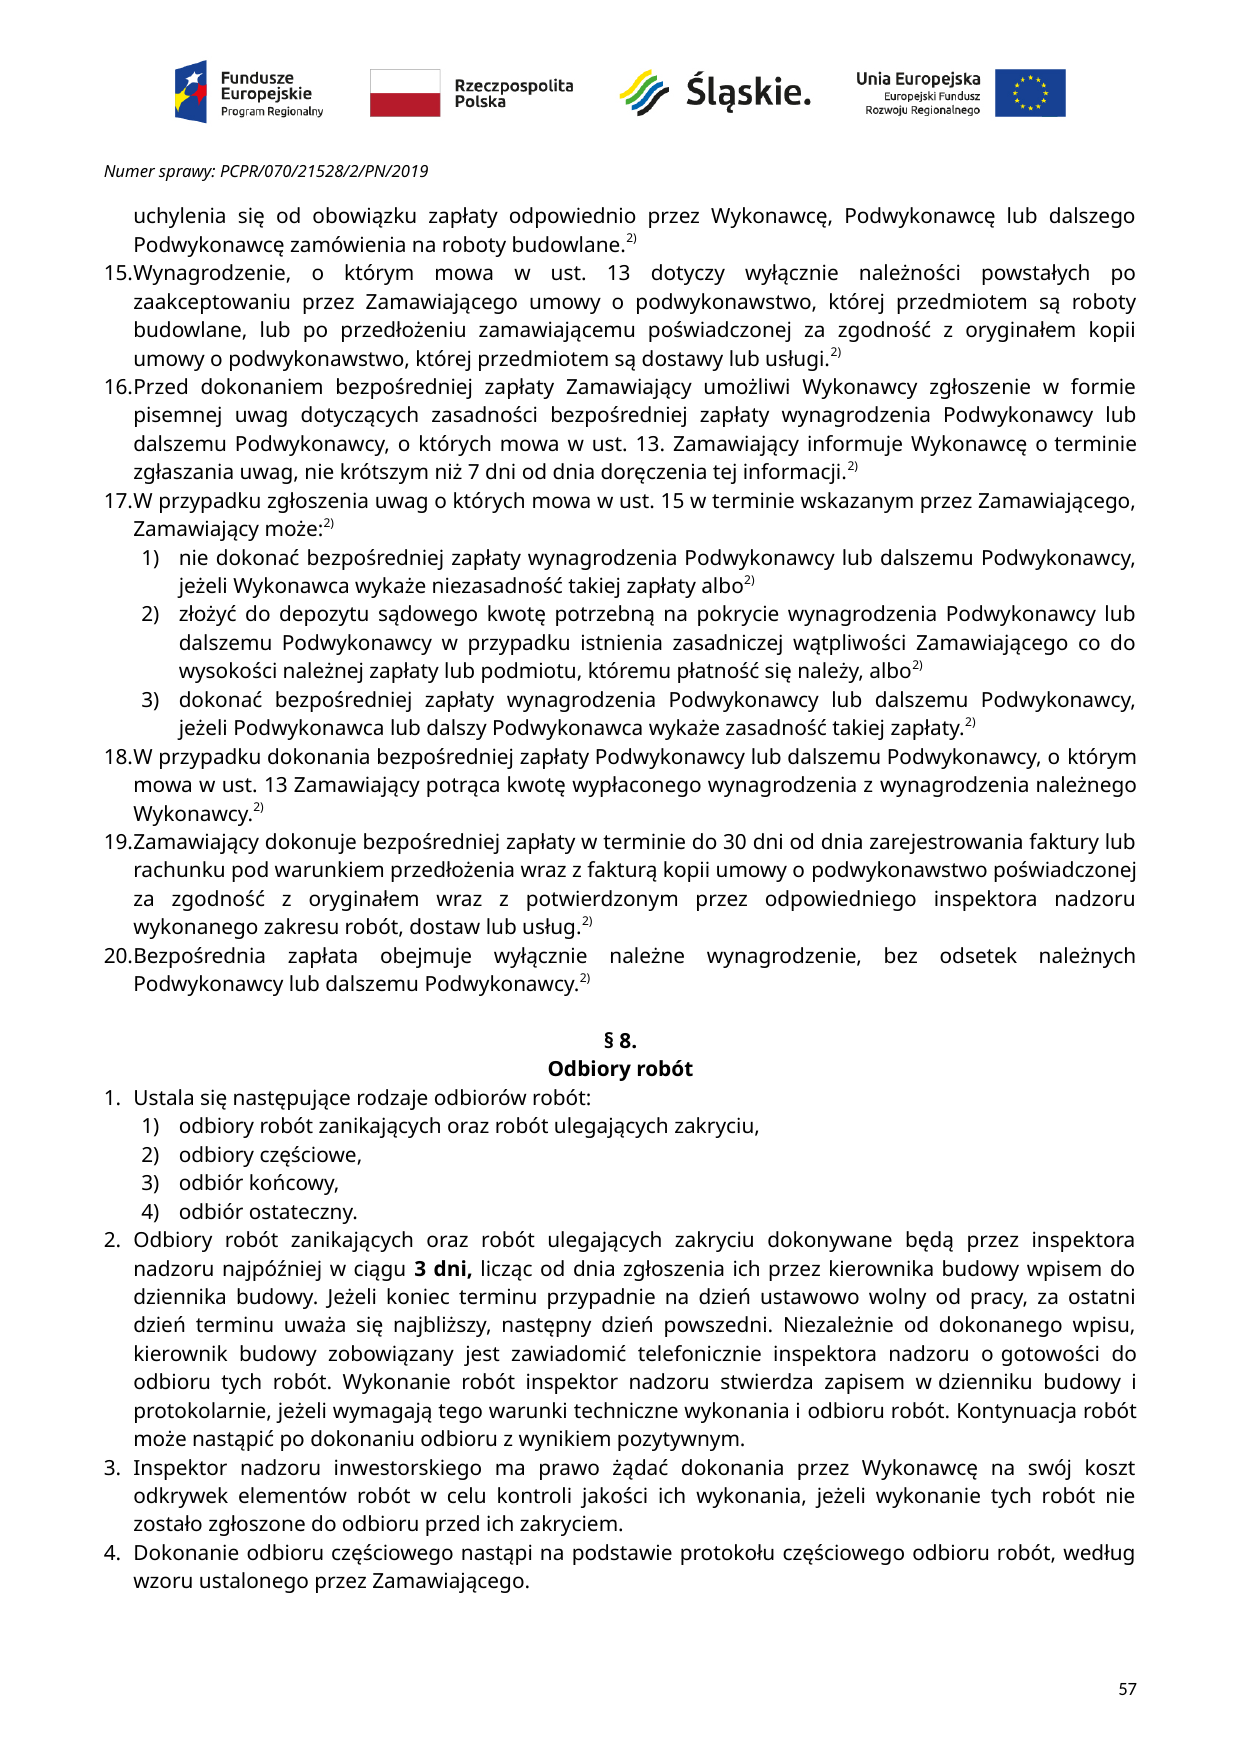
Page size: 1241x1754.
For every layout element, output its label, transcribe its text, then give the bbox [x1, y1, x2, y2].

list Inspektor nadzoru inwestorskiego ma prawo żądać dokonania przez Wykonawcę na swój koszt odkrywek elementów robót w celu kontroli jakości ich wykonania, jeżeli wykonanie tych robót nie zostało zgłoszone do odbioru przed ich zakryciem. [103, 1453, 1137, 1538]
list W przypadku zgłoszenia uwag o których mowa w ust. 15 w terminie wskazanym przez Zamawiającego, Zamawiający może:2) [103, 486, 1137, 543]
list odbiory robót zanikających oraz robót ulegających zakryciu, [141, 1111, 1137, 1140]
text 2) złożyć do depozytu sądowego kwotę potrzebną na pokrycie wynagrodzenia Podwykonawcy lub dalszemu Podwykonawcy w przypadku istnienia zasadniczej wątpliwości Zamawiającego co do wysokości należnej zapłaty lub podmiotu, któremu płatność się należy, albo2) [141, 599, 1137, 685]
text § 8. [103, 1026, 1137, 1054]
list Zamawiający dokonuje bezpośredniej zapłaty w terminie do 30 dni od dnia zarejestrowania faktury lub rachunku pod warunkiem przedłożenia wraz z fakturą kopii umowy o podwykonawstwo poświadczonej za zgodność z oryginałem wraz z potwierdzonym przez odpowiedniego inspektora nadzoru wykonanego zakresu robót, dostaw lub usług.2) [103, 827, 1137, 941]
list odbiór końcowy, [141, 1168, 1137, 1197]
picture [159, 44, 1081, 137]
list Bezpośrednia zapłata obejmuje wyłącznie należne wynagrodzenie, bez odsetek należnych Podwykonawcy lub dalszemu Podwykonawcy.2) [103, 941, 1137, 998]
list odbiory częściowe, [141, 1140, 1137, 1168]
list Dokonanie odbioru częściowego nastąpi na podstawie protokołu częściowego odbioru robót, według wzoru ustalonego przez Zamawiającego. [103, 1538, 1137, 1595]
list Ustala się następujące rodzaje odbiorów robót: [103, 1083, 1137, 1111]
text 3) dokonać bezpośredniej zapłaty wynagrodzenia Podwykonawcy lub dalszemu Podwykonawcy, jeżeli Podwykonawca lub dalszy Podwykonawca wykaże zasadność takiej zapłaty.2) [141, 685, 1137, 742]
list Wynagrodzenie, o którym mowa w ust. 13 dotyczy wyłącznie należności powstałych po zaakceptowaniu przez Zamawiającego umowy o podwykonawstwo, której przedmiotem są roboty budowlane, lub po przedłożeniu zamawiającemu poświadczonej za zgodność z oryginałem kopii umowy o podwykonawstwo, której przedmiotem są dostawy lub usługi.2) [103, 258, 1137, 372]
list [103, 201, 1137, 258]
list Odbiory robót zanikających oraz robót ulegających zakryciu dokonywane będą przez inspektora nadzoru najpóźniej w ciągu 3 dni, licząc od dnia zgłoszenia ich przez kierownika budowy wpisem do dziennika budowy. Jeżeli koniec terminu przypadnie na dzień ustawowo wolny od pracy, za ostatni dzień terminu uważa się najbliższy, następny dzień powszedni. Niezależnie od dokonanego wpisu, kierownik budowy zobowiązany jest zawiadomić telefonicznie inspektora nadzoru o gotowości do odbioru tych robót. Wykonanie robót inspektor nadzoru stwierdza zapisem w dzienniku budowy i protokolarnie, jeżeli wymagają tego warunki techniczne wykonania i odbioru robót. Kontynuacja robót może nastąpić po dokonaniu odbioru z wynikiem pozytywnym. [103, 1225, 1137, 1453]
list Przed dokonaniem bezpośredniej zapłaty Zamawiający umożliwi Wykonawcy zgłoszenie w formie pisemnej uwag dotyczących zasadności bezpośredniej zapłaty wynagrodzenia Podwykonawcy lub dalszemu Podwykonawcy, o których mowa w ust. 13. Zamawiający informuje Wykonawcę o terminie zgłaszania uwag, nie krótszym niż 7 dni od dnia doręczenia tej informacji.2) [103, 372, 1137, 486]
text Odbiory robót [103, 1054, 1137, 1083]
list odbiór ostateczny. [141, 1197, 1137, 1225]
text 1) nie dokonać bezpośredniej zapłaty wynagrodzenia Podwykonawcy lub dalszemu Podwykonawcy, jeżeli Wykonawca wykaże niezasadność takiej zapłaty albo2) [141, 543, 1137, 599]
list W przypadku dokonania bezpośredniej zapłaty Podwykonawcy lub dalszemu Podwykonawcy, o którym mowa w ust. 13 Zamawiający potrąca kwotę wypłaconego wynagrodzenia z wynagrodzenia należnego Wykonawcy.2) [103, 742, 1137, 827]
